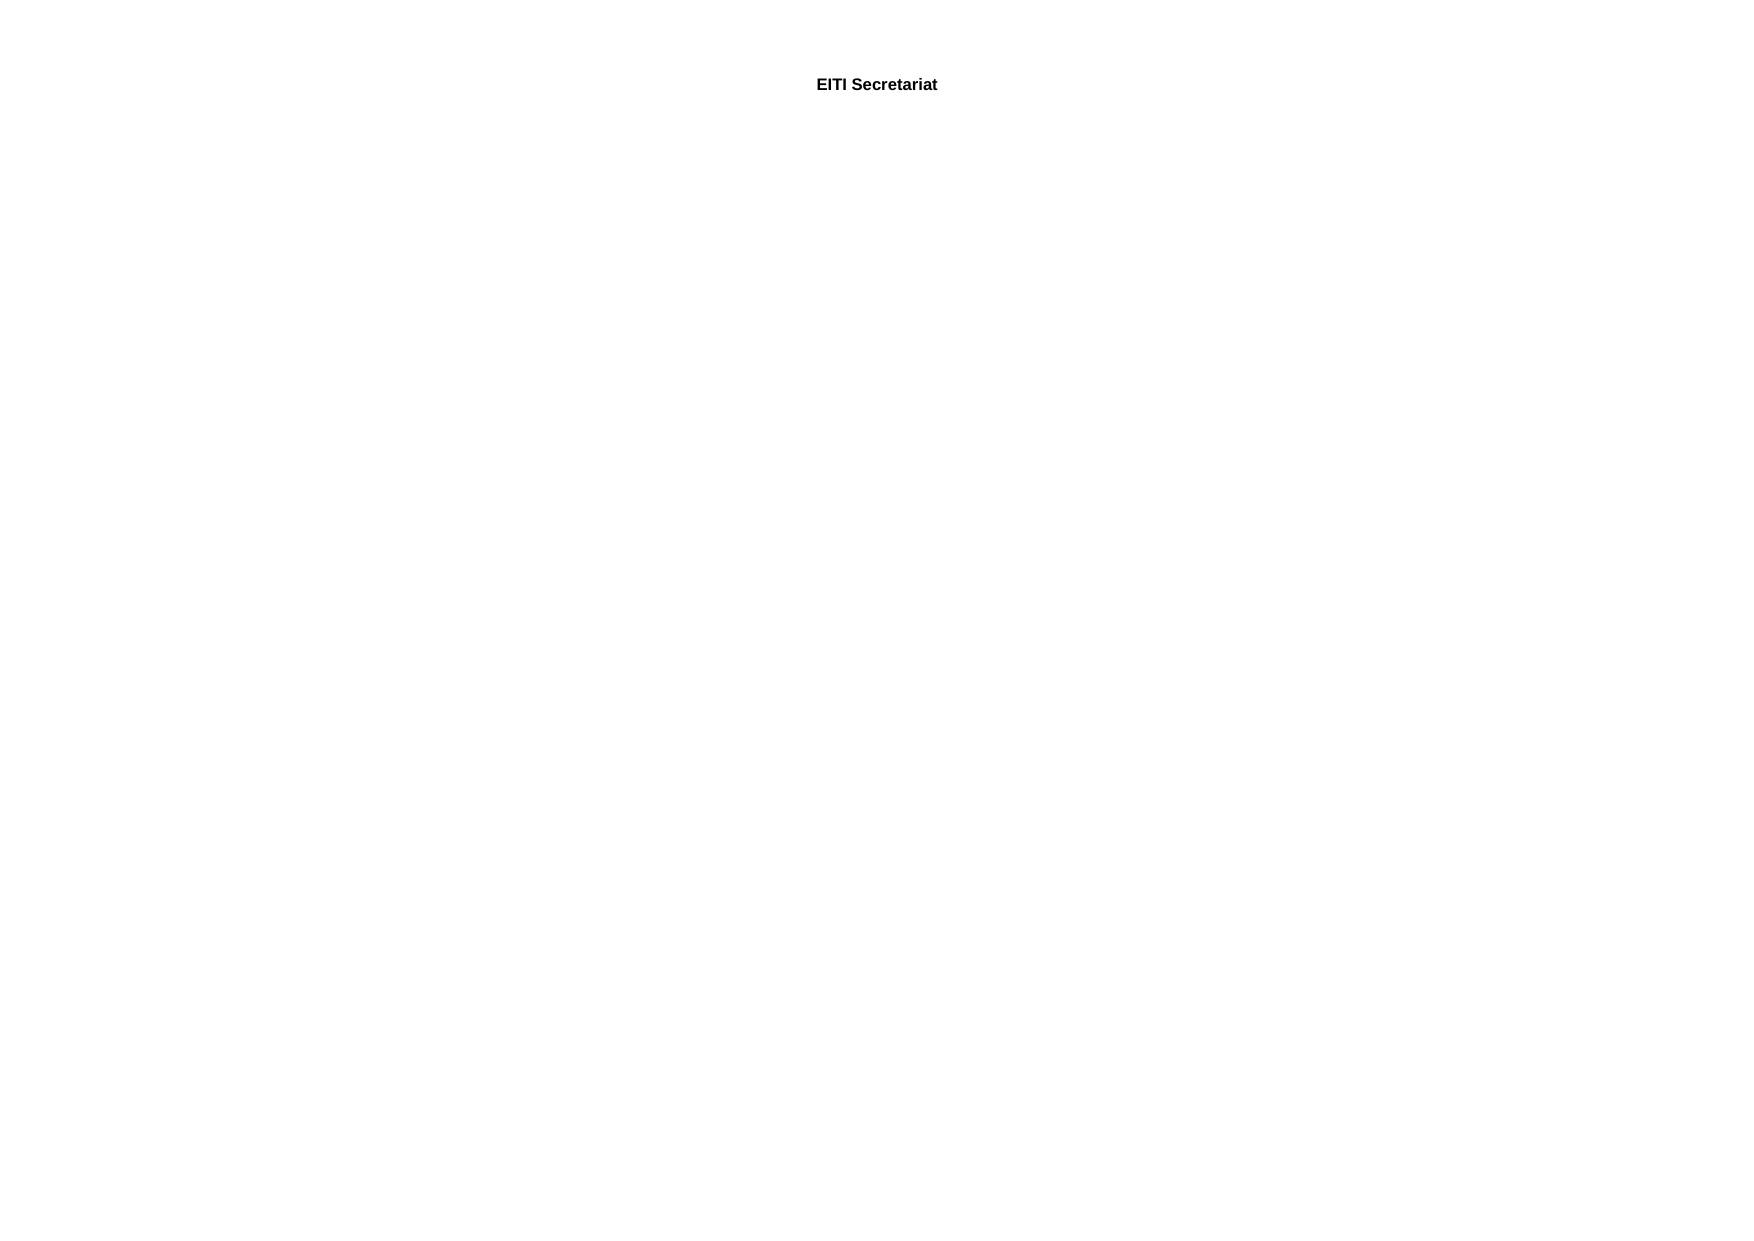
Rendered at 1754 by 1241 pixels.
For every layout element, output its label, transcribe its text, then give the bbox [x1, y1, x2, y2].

text EITI Secretariat [75, 75, 1679, 94]
